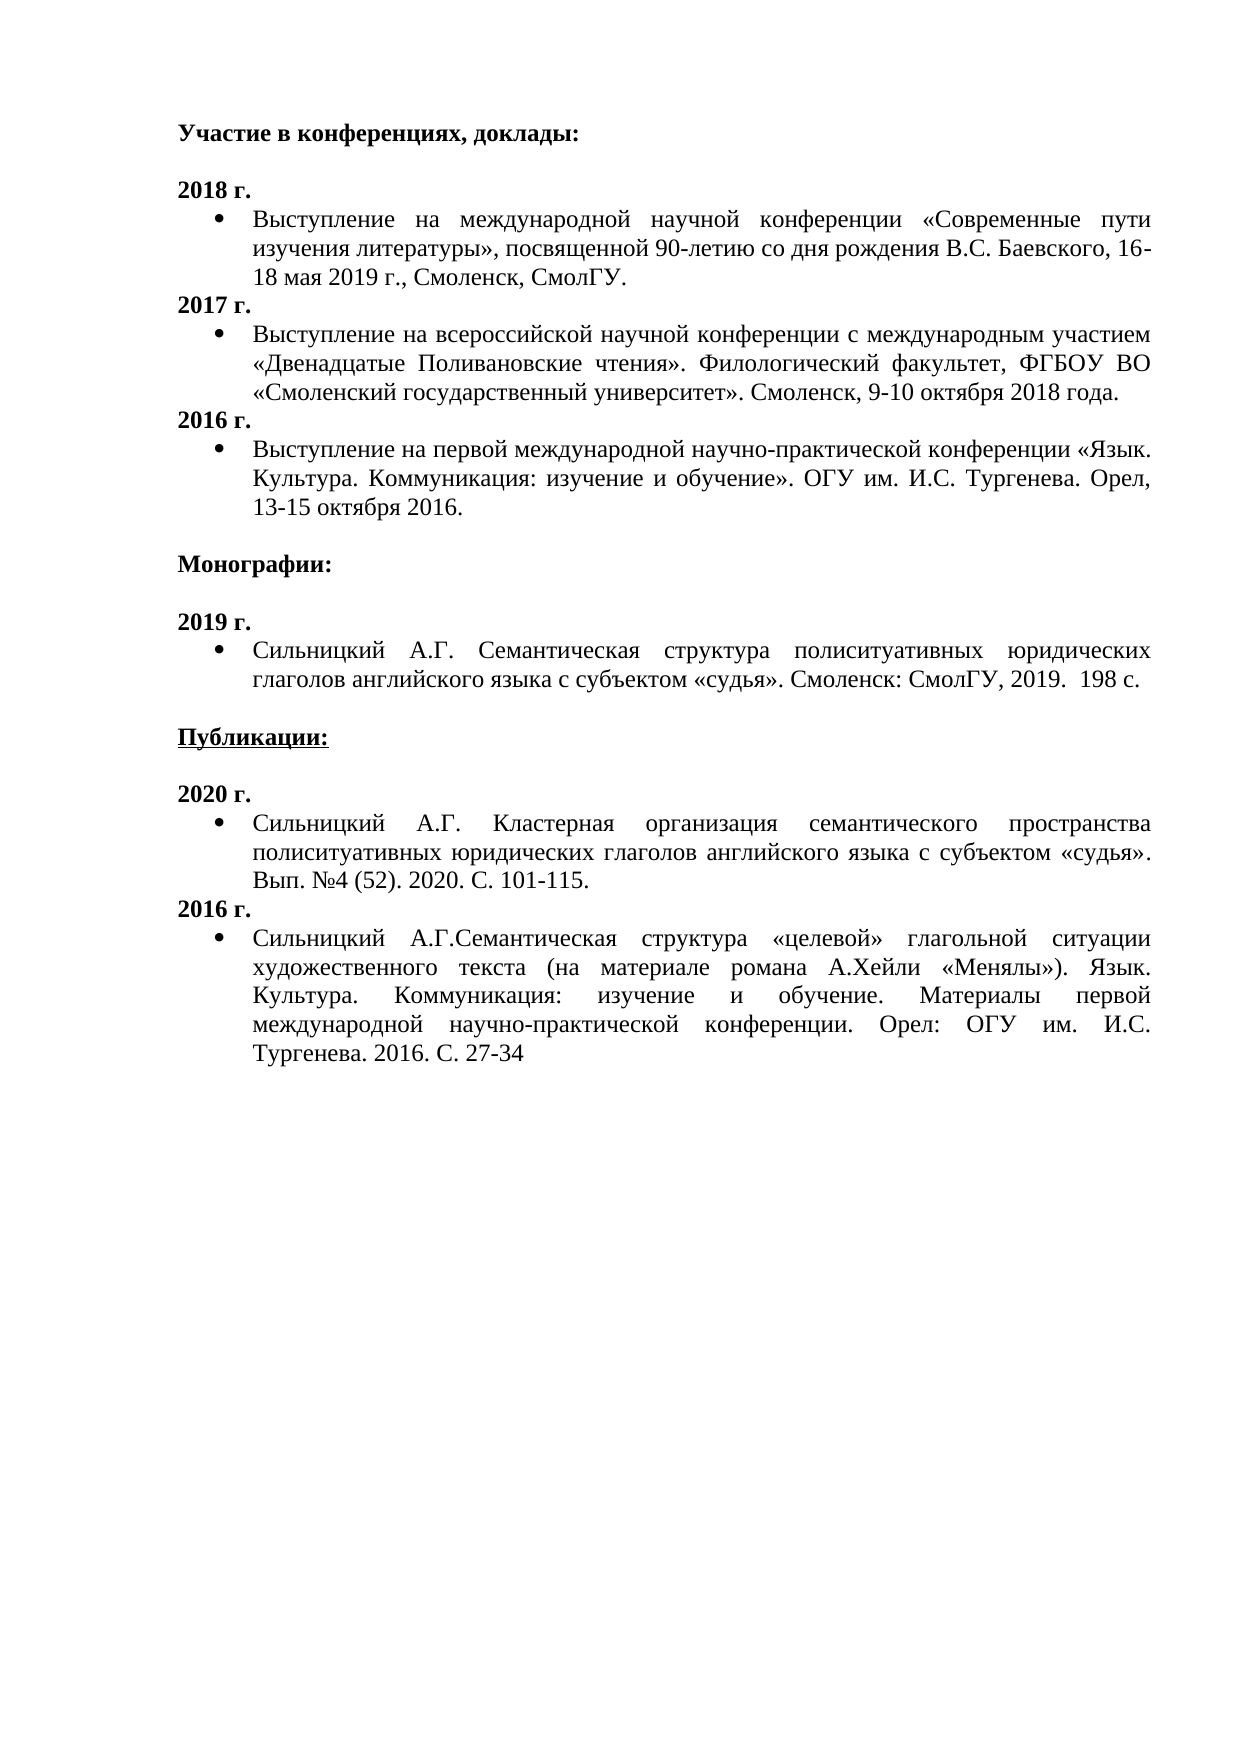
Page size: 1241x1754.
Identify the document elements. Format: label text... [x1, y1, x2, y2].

list Выступление на всероссийской научной конференции с международным участием «Двенадцатые Поливановские чтения». Филологический факультет, ФГБОУ ВО «Смоленский государственный университет». Смоленск, 9-10 октября 2018 года. [215, 319, 1152, 406]
list Выступление на первой международной научно-практической конференции «Язык. Культура. Коммуникация: изучение и обучение». ОГУ им. И.С. Тургенева. Орел, 13-15 октября 2016. [215, 434, 1152, 521]
text 2017 г. [177, 291, 1152, 319]
text 2018 г. [177, 176, 1152, 204]
text 2019 г. [177, 607, 1152, 636]
list Сильницкий А.Г. Кластерная организация семантического пространства полиситуативных юридических глаголов английского языка с субъектом «судья». Вып. №4 (52). 2020. С. 101-115. [215, 808, 1152, 894]
list Сильницкий А.Г. Семантическая структура полиситуативных юридических глаголов английского языка с субъектом «судья». Смоленск: СмолГУ, 2019. 198 с. [215, 636, 1152, 693]
list Сильницкий А.Г.Семантическая структура «целевой» глагольной ситуации художественного текста (на материале романа А.Хейли «Менялы»). Язык. Культура. Коммуникация: изучение и обучение. Материалы первой международной научно-практической конференции. Орел: ОГУ им. И.С. Тургенева. 2016. С. 27-34 [215, 923, 1152, 1067]
text 2016 г. [177, 406, 1152, 434]
text Монографии: [177, 549, 1152, 578]
text Публикации: [177, 722, 1152, 751]
text 2016 г. [177, 894, 1152, 923]
text Участие в конференциях, доклады: [177, 118, 1152, 147]
text 2020 г. [177, 779, 1152, 808]
list Выступление на международной научной конференции «Современные пути изучения литературы», посвященной 90-летию со дня рождения В.С. Баевского, 16-18 мая 2019 г., Смоленск, СмолГУ. [215, 204, 1152, 291]
